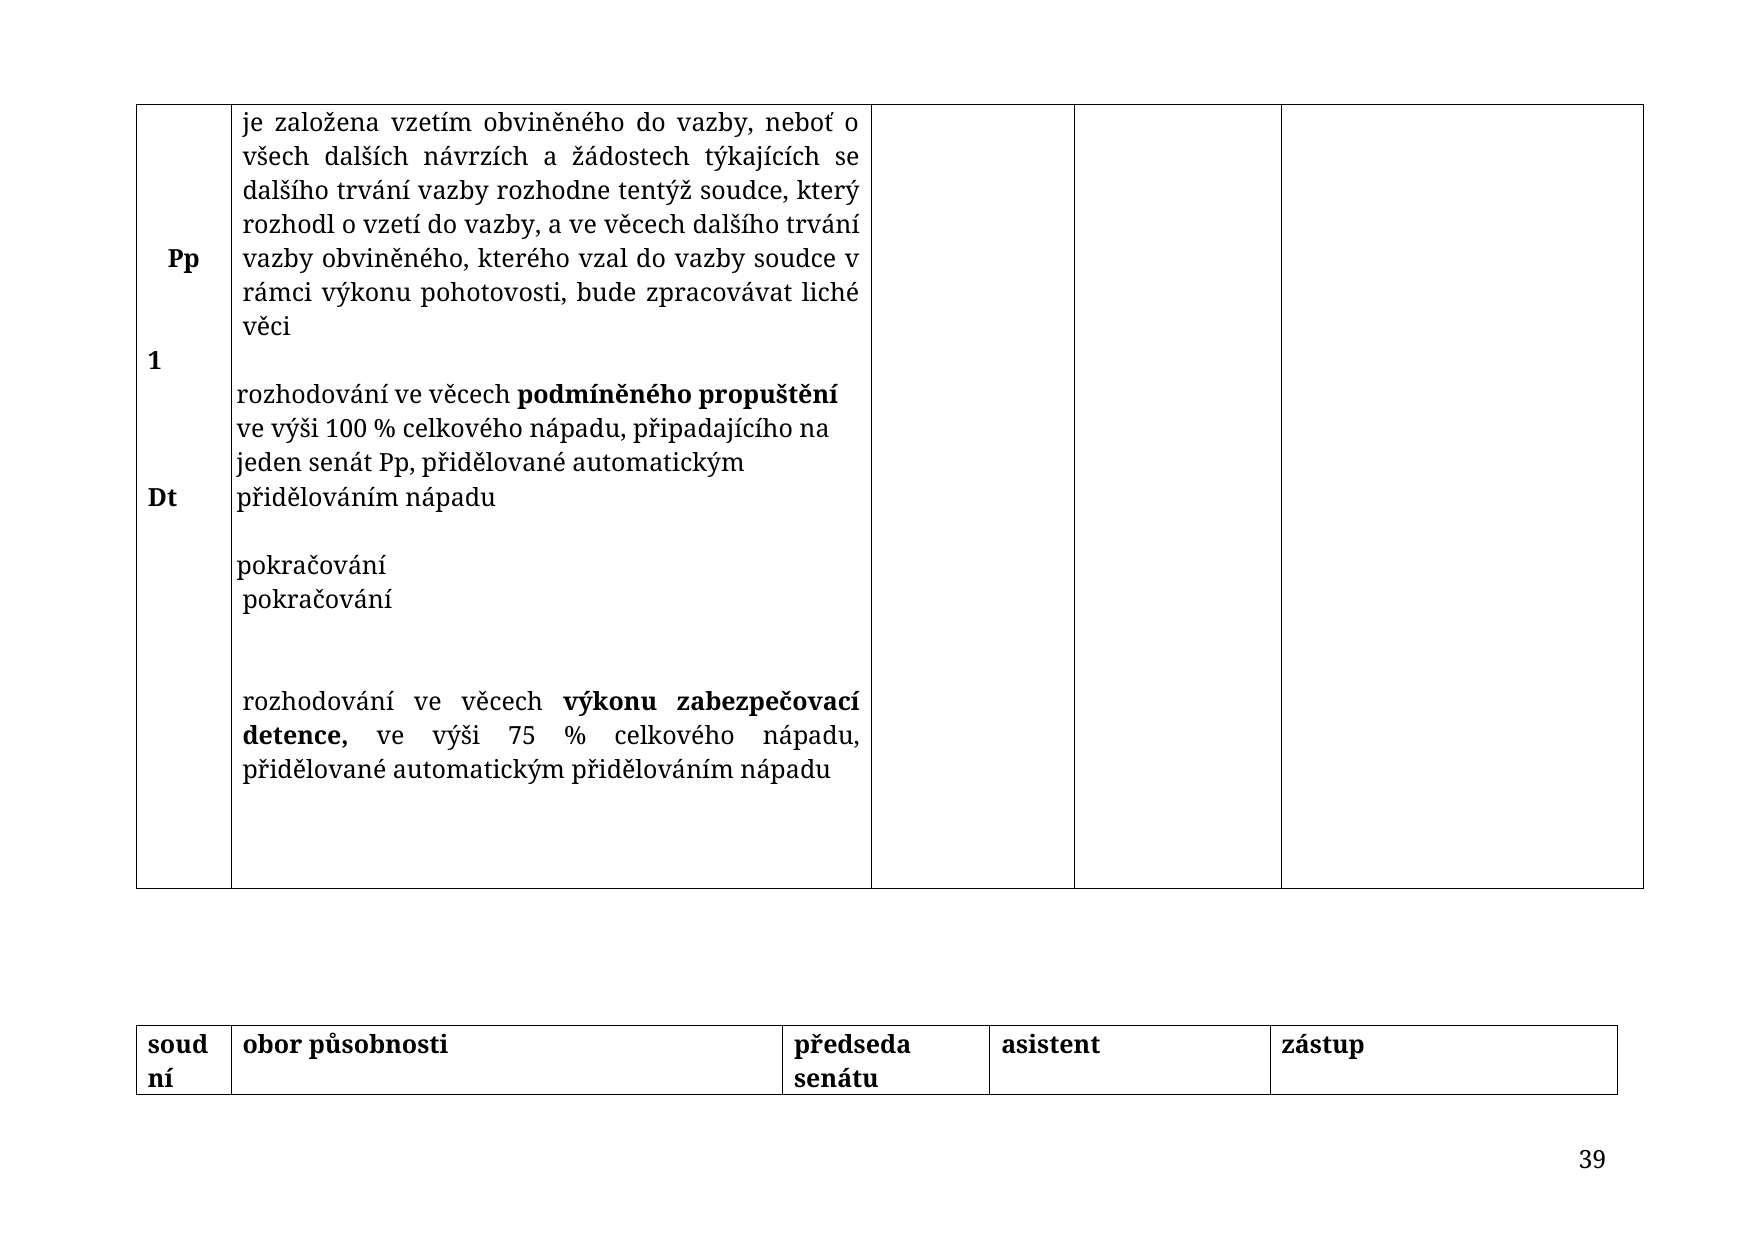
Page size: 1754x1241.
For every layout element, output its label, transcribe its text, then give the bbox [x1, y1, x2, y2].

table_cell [232, 105, 871, 888]
table_header soudní odd. [137, 1026, 231, 1094]
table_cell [1282, 105, 1643, 888]
table_cell 1 T Nt, Ntm Pp 1 Dt [137, 105, 231, 888]
table_header asistent [990, 1026, 1270, 1094]
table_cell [872, 105, 1074, 888]
table_header obor působnosti [232, 1026, 782, 1094]
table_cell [1075, 105, 1281, 888]
table_header zástup [1271, 1026, 1617, 1094]
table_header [783, 1026, 989, 1094]
